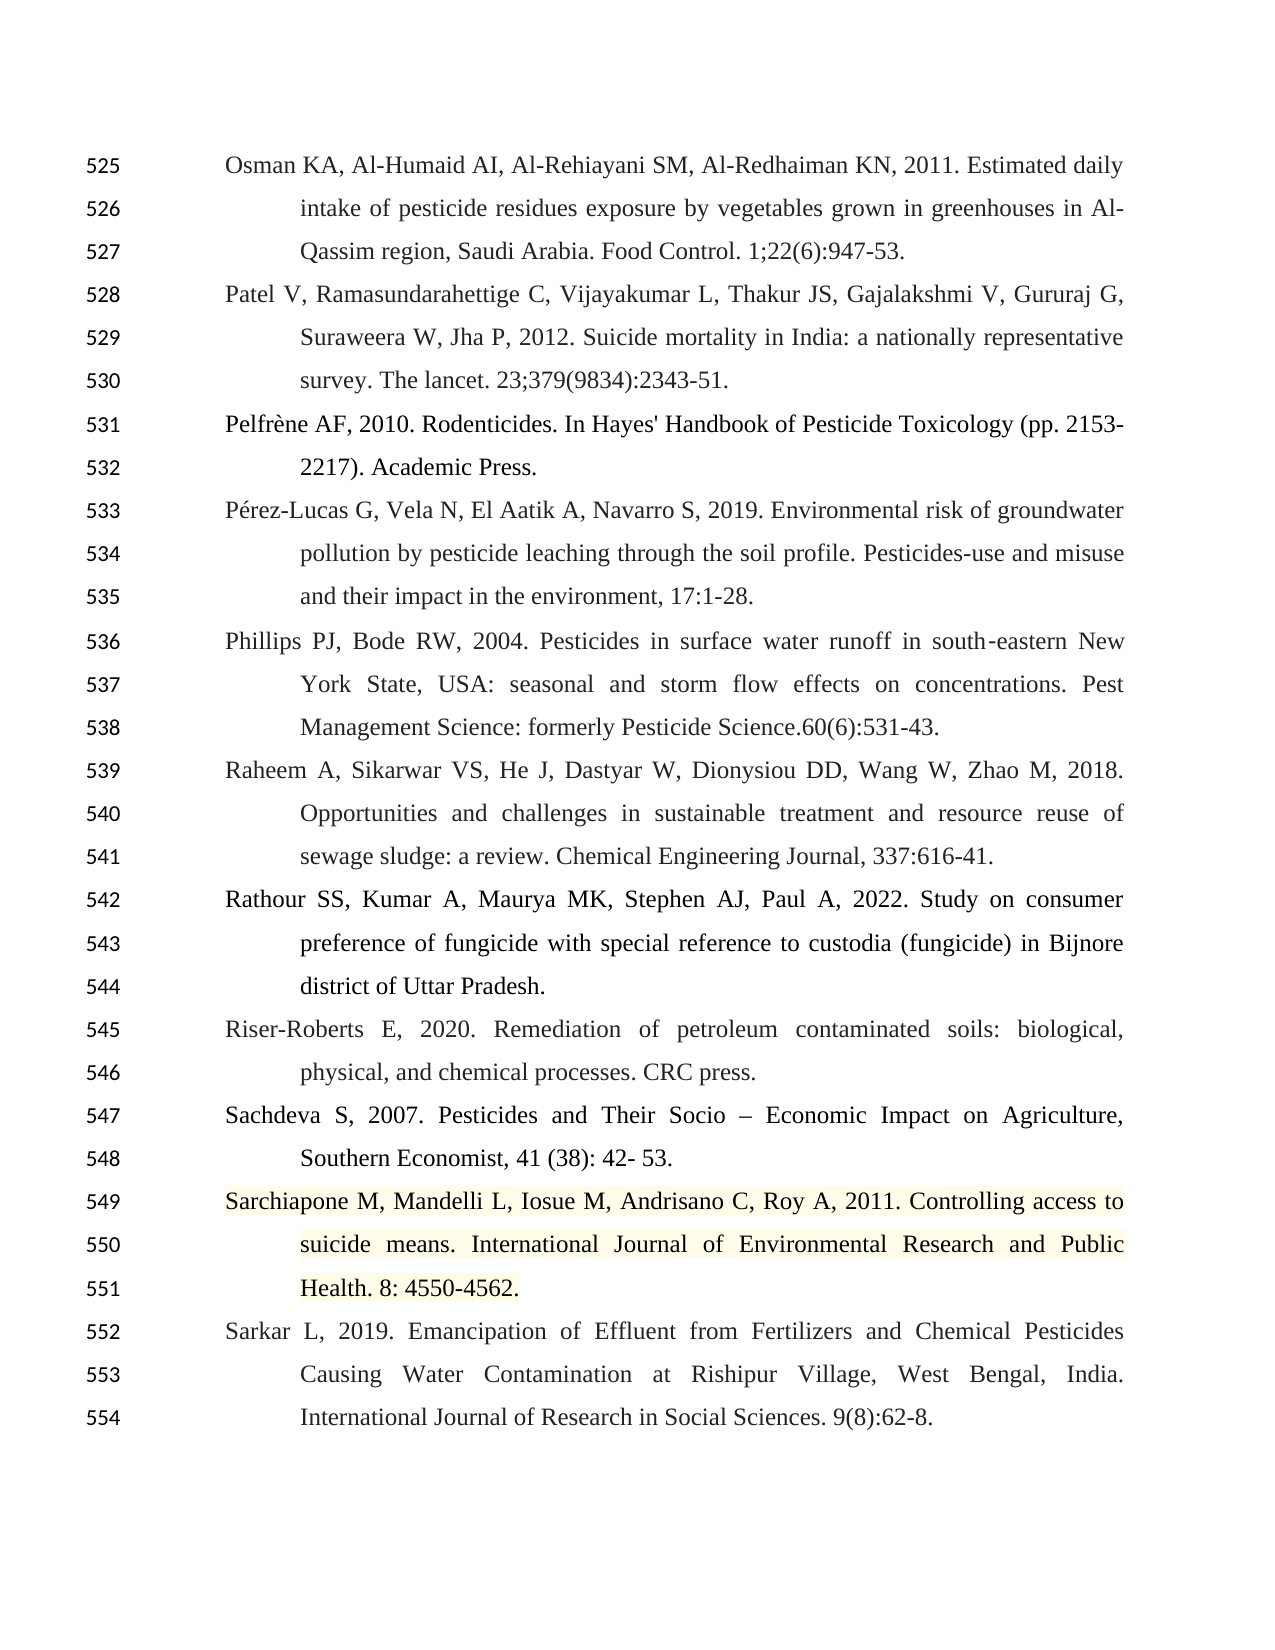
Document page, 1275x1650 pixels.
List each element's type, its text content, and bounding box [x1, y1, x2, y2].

text Rathour SS, Kumar A, Maurya MK, Stephen AJ, Paul A, 2022. Study on consumer preference of fungicide with special reference to custodia (fungicide) in Bijnore district of Uttar Pradesh. [225, 884, 1125, 999]
text Pelfrène AF, 2010. Rodenticides. In Hayes' Handbook of Pesticide Toxicology (pp. 2153-2217). Academic Press. [225, 409, 1125, 481]
text Sarchiapone M, Mandelli L, Iosue M, Andrisano C, Roy A, 2011. Controlling access to suicide means. International Journal of Environmental Research and Public Health. 8: 4550-4562. [225, 1215, 1125, 1301]
text Raheem A, Sikarwar VS, He J, Dastyar W, Dionysiou DD, Wang W, Zhao M, 2018. Opportunities and challenges in sustainable treatment and resource reuse of sewage sludge: a review. Chemical Engineering Journal, 337:616-41. [225, 784, 1125, 870]
text Patel V, Ramasundarahettige C, Vijayakumar L, Thakur JS, Gajalakshmi V, Gururaj G, Suraweera W, Jha P, 2012. Suicide mortality in India: a nationally representative survey. The lancet. 23;379(9834):2343-51. [225, 308, 1125, 394]
text Sarkar L, 2019. Emancipation of Effluent from Fertilizers and Chemical Pesticides Causing Water Contamination at Rishipur Village, West Bengal, India. International Journal of Research in Social Sciences. 9(8):62-8. [225, 1344, 1125, 1431]
text Pérez-Lucas G, Vela N, El Aatik A, Navarro S, 2019. Environmental risk of groundwater pollution by pesticide leaching through the soil profile. Pesticides-use and misuse and their impact in the environment, 17:1-28. [225, 524, 1125, 610]
text Sachdeva S, 2007. Pesticides and Their Socio – Economic Impact on Agriculture, Southern Economist, 41 (38): 42- 53. [225, 1100, 1125, 1172]
text Osman KA, Al-Humaid AI, Al-Rehiayani SM, Al-Redhaiman KN, 2011. Estimated daily intake of pesticide residues exposure by vegetables grown in greenhouses in Al-Qassim region, Saudi Arabia. Food Control. 1;22(6):947-53. [225, 179, 1125, 265]
text Phillips PJ, Bode RW, 2004. Pesticides in surface water runoff in south‐eastern New York State, USA: seasonal and storm flow effects on concentrations. Pest Management Science: formerly Pesticide Science.60(6):531-43. [225, 654, 1125, 741]
text Riser-Roberts E, 2020. Remediation of petroleum contaminated soils: biological, physical, and chemical processes. CRC press. [225, 1043, 1125, 1086]
